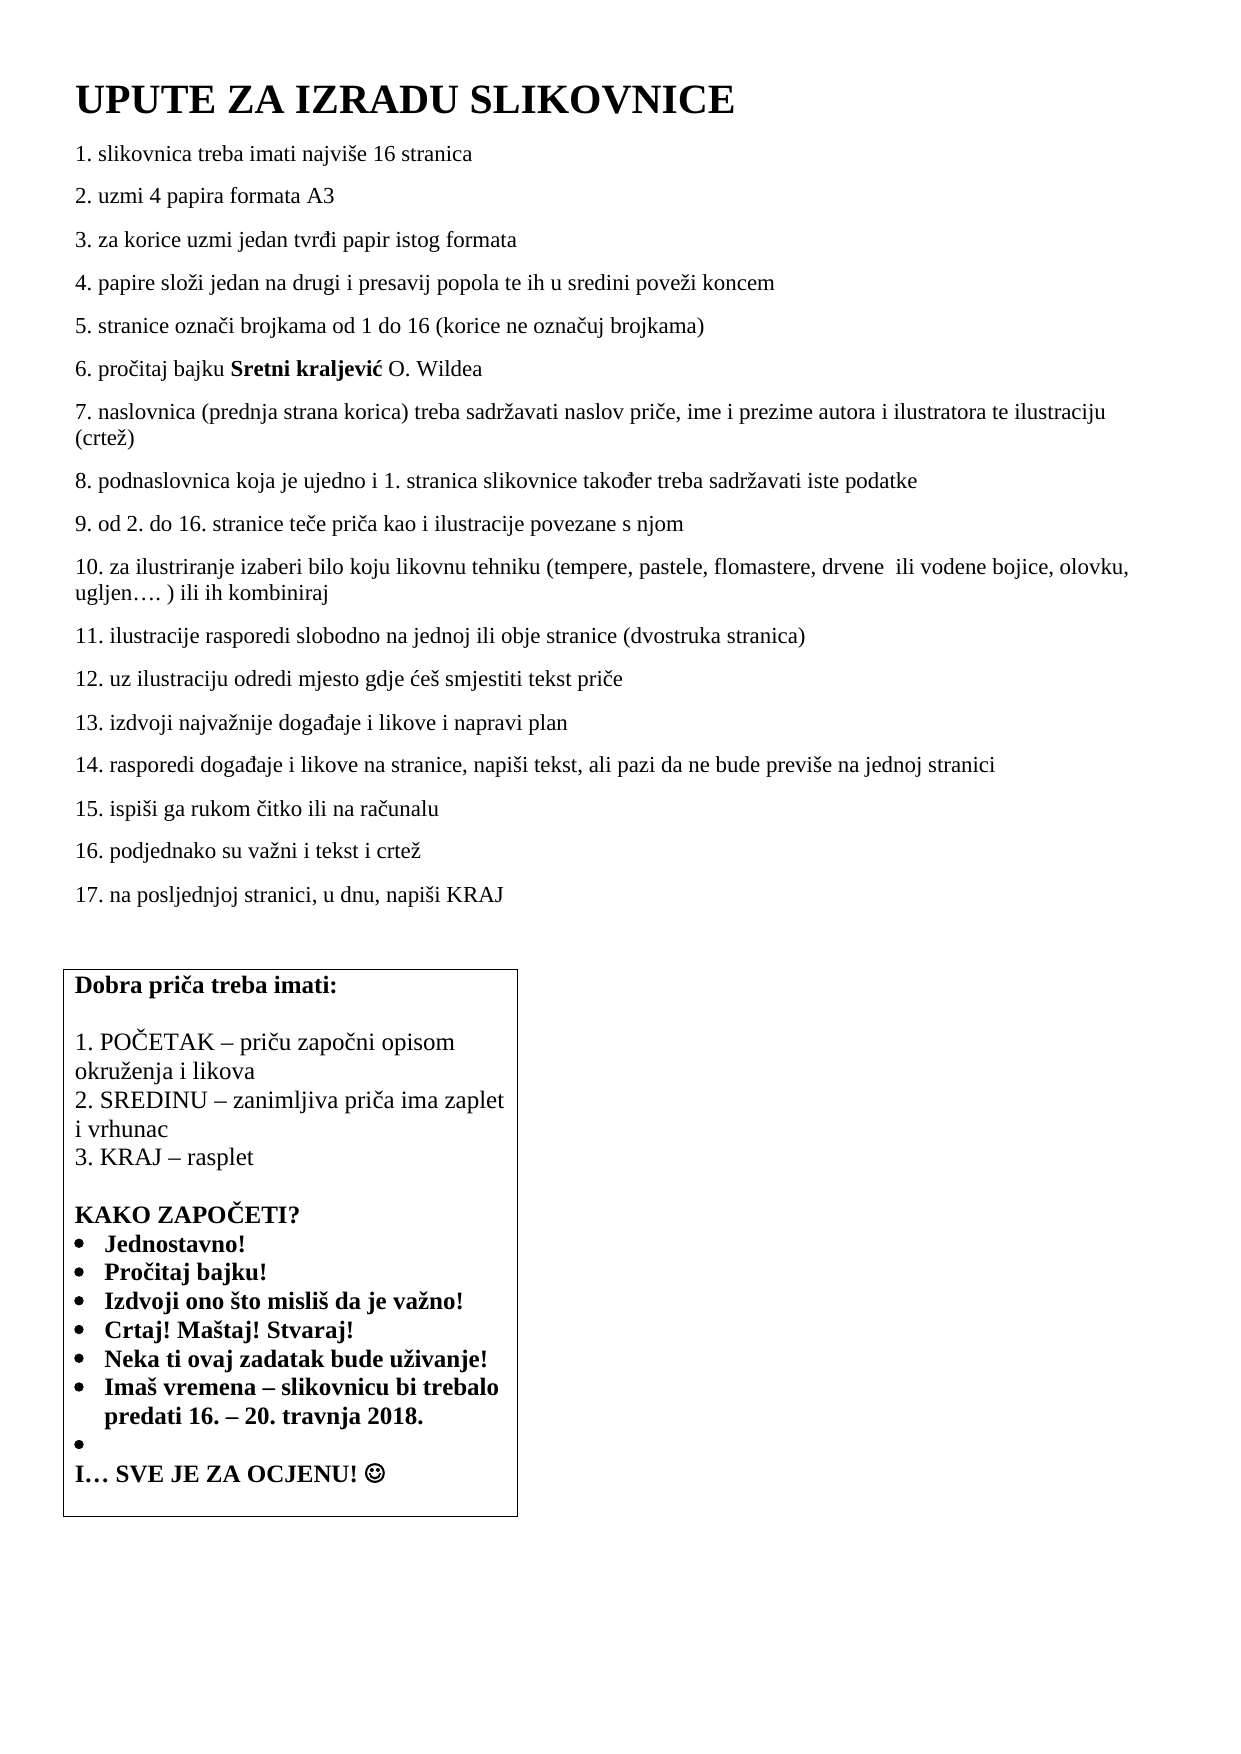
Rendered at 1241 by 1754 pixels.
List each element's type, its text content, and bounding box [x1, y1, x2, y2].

text UPUTE ZA IZRADU SLIKOVNICE [75, 75, 1165, 123]
text 14. rasporedi događaje i likove na stranice, napiši tekst, ali pazi da ne bude previše na jednoj stranici [75, 752, 1165, 778]
text 7. naslovnica (prednja strana korica) treba sadržavati naslov priče, ime i prezime autora i ilustratora te ilustraciju (crtež) [75, 398, 1165, 450]
text 12. uz ilustraciju odredi mjesto gdje ćeš smjestiti tekst priče [75, 666, 1165, 692]
text 17. na posljednjoj stranici, u dnu, napiši KRAJ [75, 881, 1165, 907]
table_header Dobra priča treba imati: 1. POČETAK – priču započni opisom okruženja i likova 2. SREDINU – zanimljiva priča ima zaplet i vrhunac 3. KRAJ – rasplet KAKO ZAPOČETI? Jednostavno! Pročitaj bajku! Izdvoji ono što misliš da je važno! Crtaj! Maštaj! Stvaraj! Neka ti ovaj zadatak bude uživanje! Imaš vremena – slikovnicu bi trebalo predati 16. – 20. travnja 2018. I… SVE JE ZA OCJENU! [64, 970, 517, 1516]
text 6. pročitaj bajku Sretni kraljević O. Wildea [75, 355, 1165, 381]
text 11. ilustracije rasporedi slobodno na jednoj ili obje stranice (dvostruka stranica) [75, 622, 1165, 649]
text 8. podnaslovnica koja je ujedno i 1. stranica slikovnice također treba sadržavati iste podatke [75, 467, 1165, 493]
text 9. od 2. do 16. stranice teče priča kao i ilustracije povezane s njom [75, 510, 1165, 536]
text 10. za ilustriranje izaberi bilo koju likovnu tehniku (tempere, pastele, flomastere, drvene ili vodene bojice, olovku, ugljen…. ) ili ih kombiniraj [75, 553, 1165, 606]
text 13. izdvoji najvažnije događaje i likove i napravi plan [75, 708, 1165, 735]
text 4. papire složi jedan na drugi i presavij popola te ih u sredini poveži koncem [75, 269, 1165, 295]
text 16. podjednako su važni i tekst i crtež [75, 838, 1165, 864]
text 5. stranice označi brojkama od 1 do 16 (korice ne označuj brojkama) [75, 312, 1165, 338]
text 3. za korice uzmi jedan tvrđi papir istog formata [75, 226, 1165, 252]
text 1. slikovnica treba imati najviše 16 stranica [75, 139, 1165, 166]
text 15. ispiši ga rukom čitko ili na računalu [75, 794, 1165, 821]
text 2. uzmi 4 papira formata A3 [75, 183, 1165, 209]
